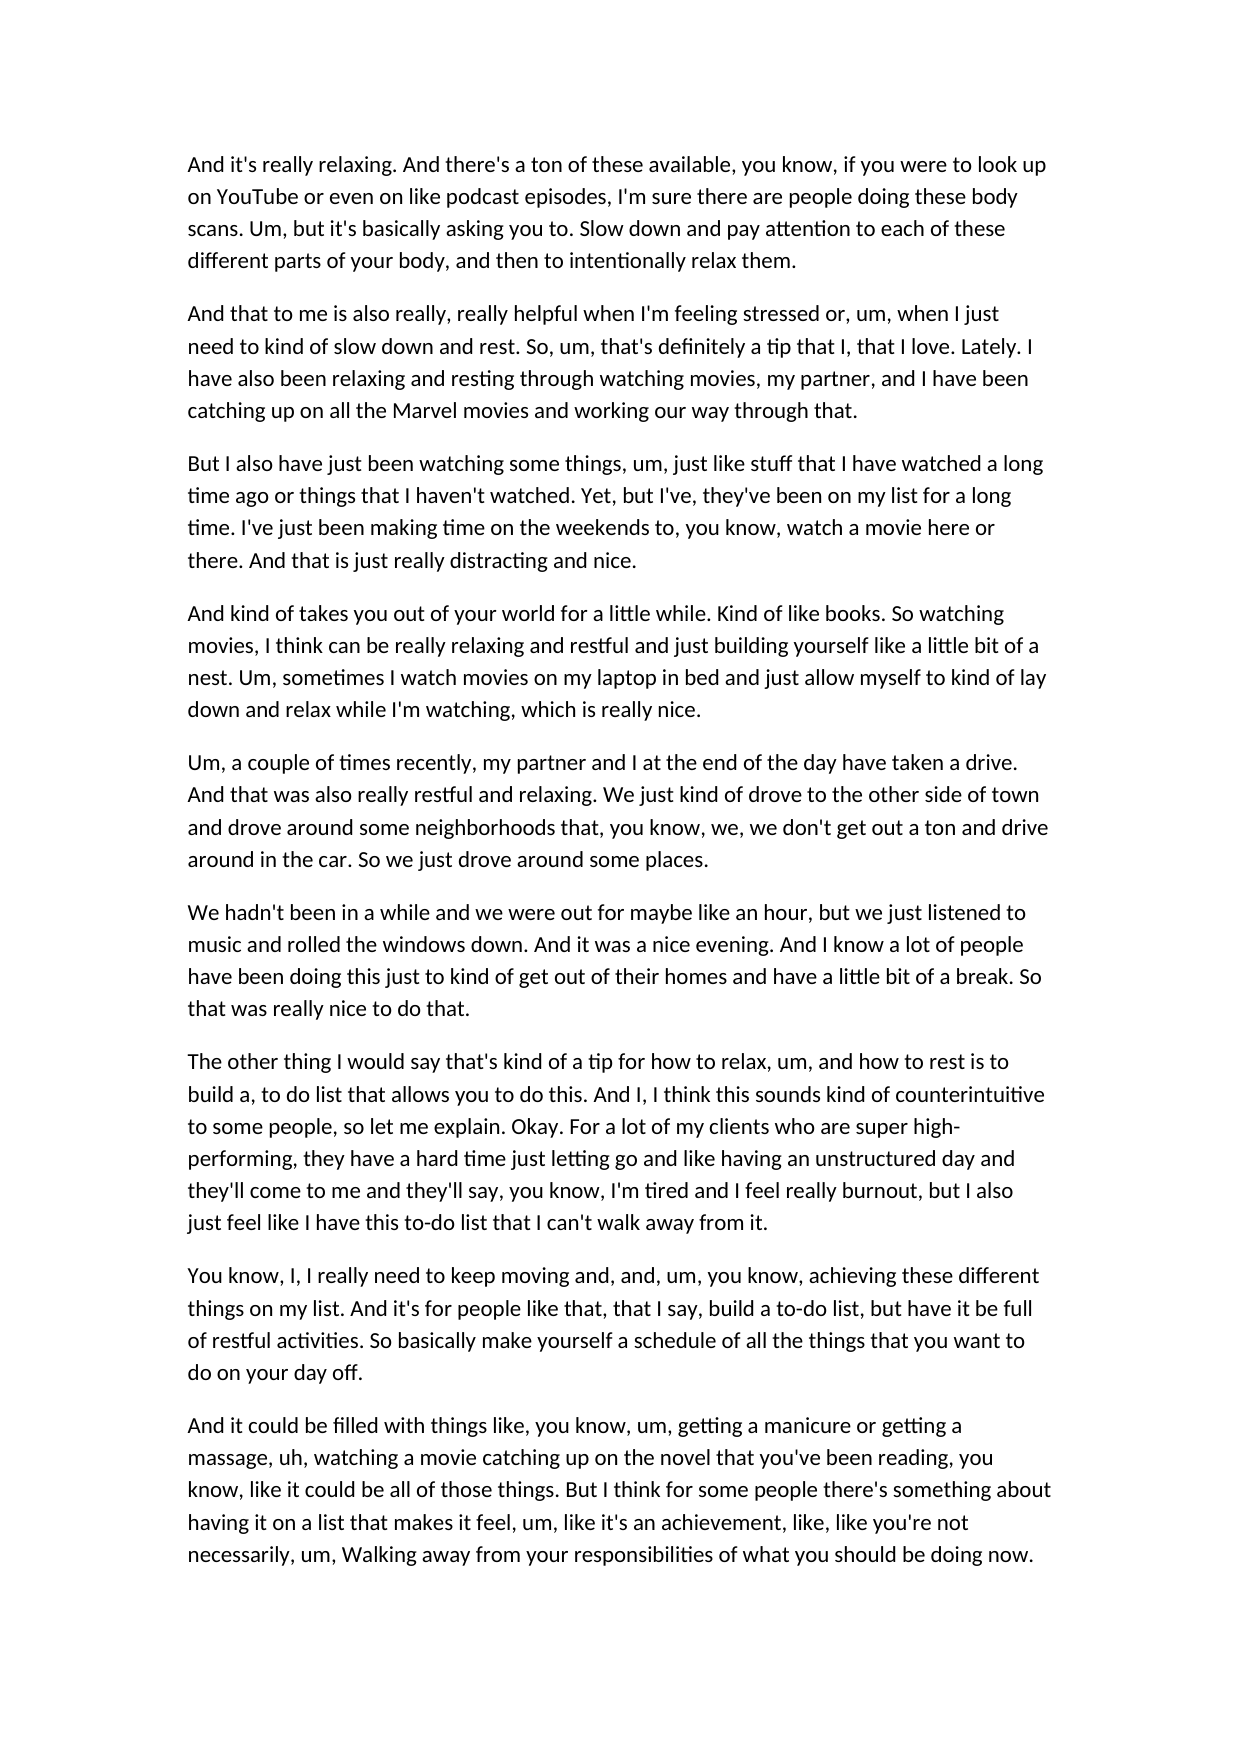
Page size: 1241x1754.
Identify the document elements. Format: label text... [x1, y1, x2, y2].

text And that to me is also really, really helpful when I'm feeling stressed or, um, when I just need to kind of slow down and rest. So, um, that's definitely a tip that I, that I love. Lately. I have also been relaxing and resting through watching movies, my partner, and I have been catching up on all the Marvel movies and working our way through that. [187, 299, 1053, 424]
text Um, a couple of times recently, my partner and I at the end of the day have taken a drive. And that was also really restful and relaxing. We just kind of drove to the other side of town and drove around some neighborhoods that, you know, we, we don't get out a ton and drive around in the car. So we just drove around some places. [187, 748, 1053, 873]
text And kind of takes you out of your world for a little while. Kind of like books. So watching movies, I think can be really relaxing and restful and just building yourself like a little bit of a nest. Um, sometimes I watch movies on my laptop in bed and just allow myself to kind of lay down and relax while I'm watching, which is really nice. [187, 599, 1053, 723]
text And it could be filled with things like, you know, um, getting a manicure or getting a massage, uh, watching a movie catching up on the novel that you've been reading, you know, like it could be all of those things. But I think for some people there's something about having it on a list that makes it feel, um, like it's an achievement, like, like you're not necessarily, um, Walking away from your responsibilities of what you should be doing now. [187, 1411, 1053, 1568]
text We hadn't been in a while and we were out for maybe like an hour, but we just listened to music and rolled the windows down. And it was a nice evening. And I know a lot of people have been doing this just to kind of get out of their homes and have a little bit of a break. So that was really nice to do that. [187, 898, 1053, 1022]
text You know, I, I really need to keep moving and, and, um, you know, achieving these different things on my list. And it's for people like that, that I say, build a to-do list, but have it be full of restful activities. So basically make yourself a schedule of all the things that you want to do on your day off. [187, 1261, 1053, 1386]
text But I also have just been watching some things, um, just like stuff that I have watched a long time ago or things that I haven't watched. Yet, but I've, they've been on my list for a long time. I've just been making time on the weekends to, you know, watch a movie here or there. And that is just really distracting and nice. [187, 449, 1053, 574]
text The other thing I would say that's kind of a tip for how to relax, um, and how to rest is to build a, to do list that allows you to do this. And I, I think this sounds kind of counterintuitive to some people, so let me explain. Okay. For a lot of my clients who are super high-performing, they have a hard time just letting go and like having an unstructured day and they'll come to me and they'll say, you know, I'm tired and I feel really burnout, but I also just feel like I have this to-do list that I can't walk away from it. [187, 1047, 1053, 1236]
text And it's really relaxing. And there's a ton of these available, you know, if you were to look up on YouTube or even on like podcast episodes, I'm sure there are people doing these body scans. Um, but it's basically asking you to. Slow down and pay attention to each of these different parts of your body, and then to intentionally relax them. [187, 150, 1053, 274]
